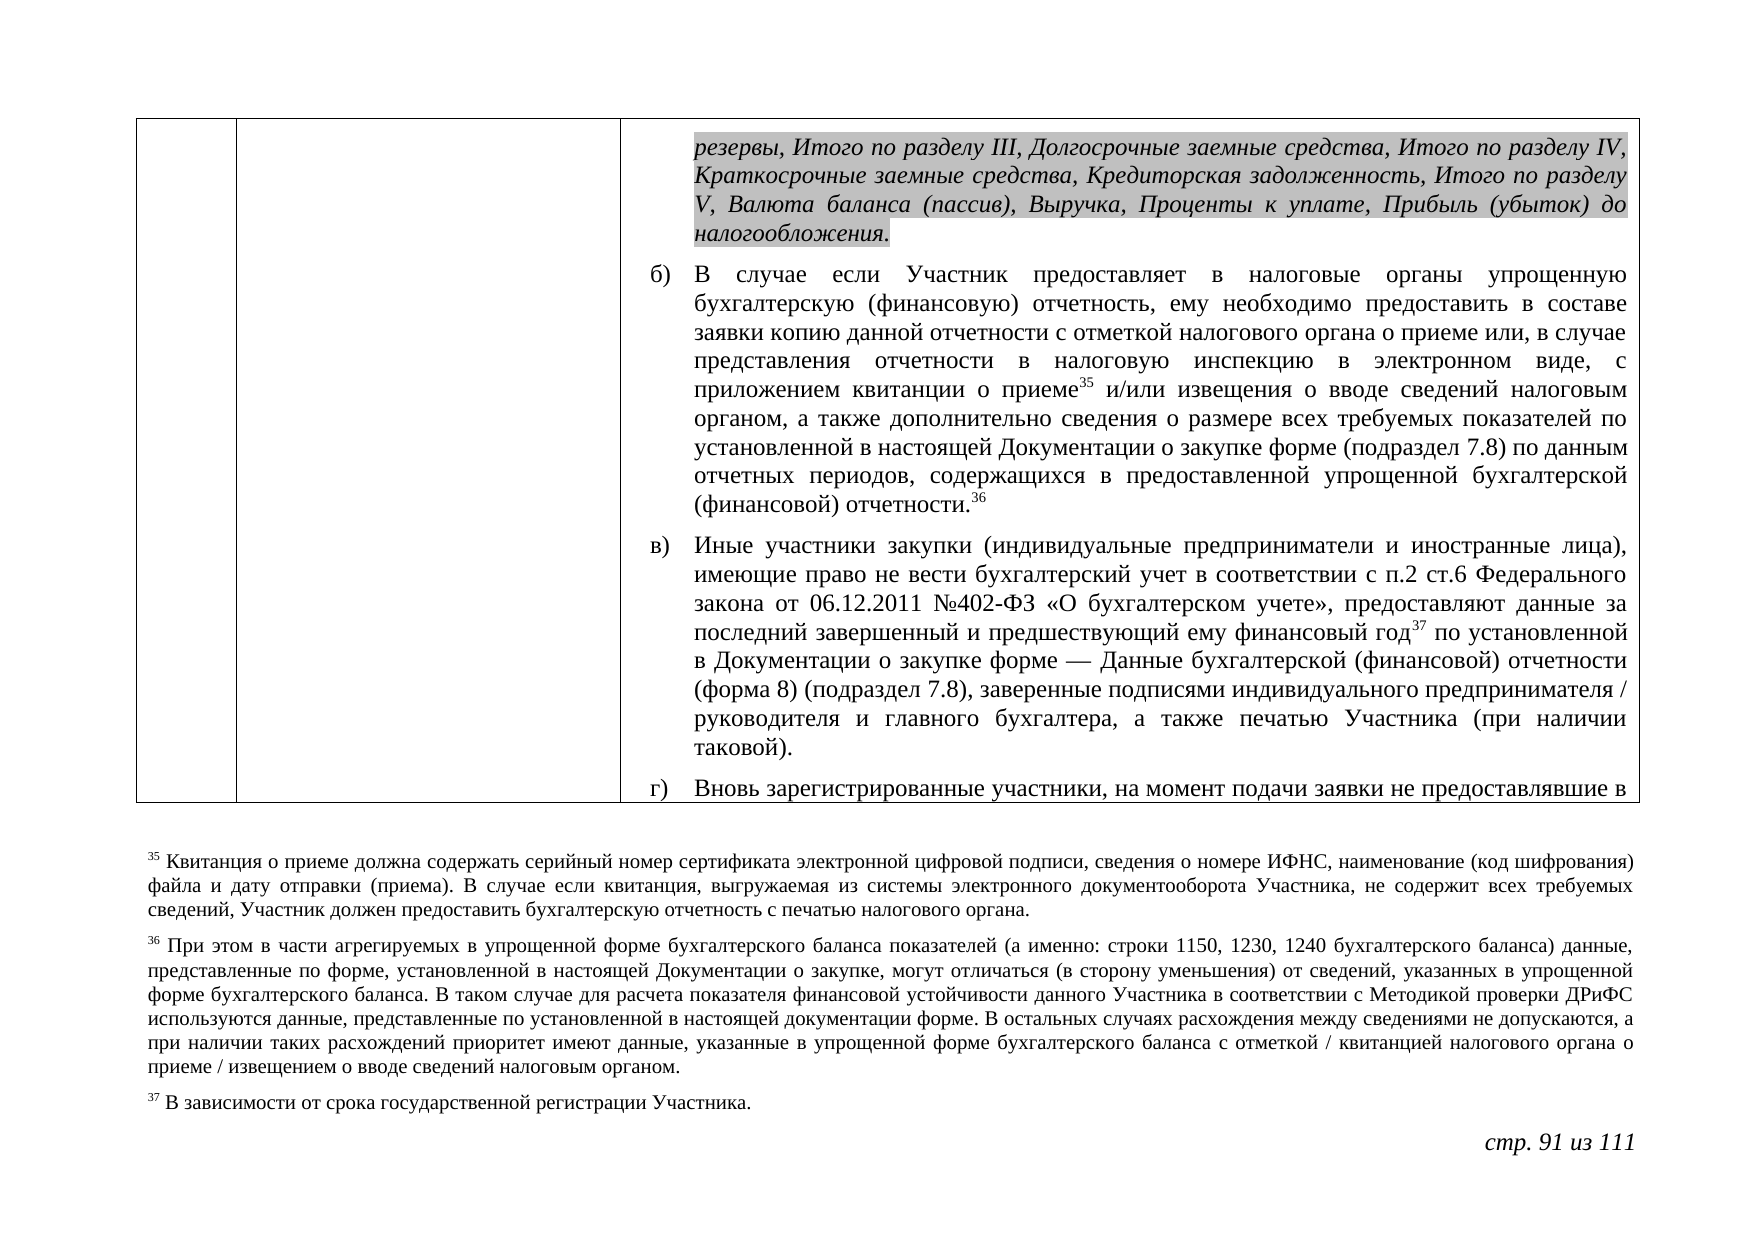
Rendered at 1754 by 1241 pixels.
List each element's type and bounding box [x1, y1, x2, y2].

table_cell [237, 119, 620, 802]
table_cell [621, 119, 1639, 802]
table_cell [137, 119, 236, 802]
